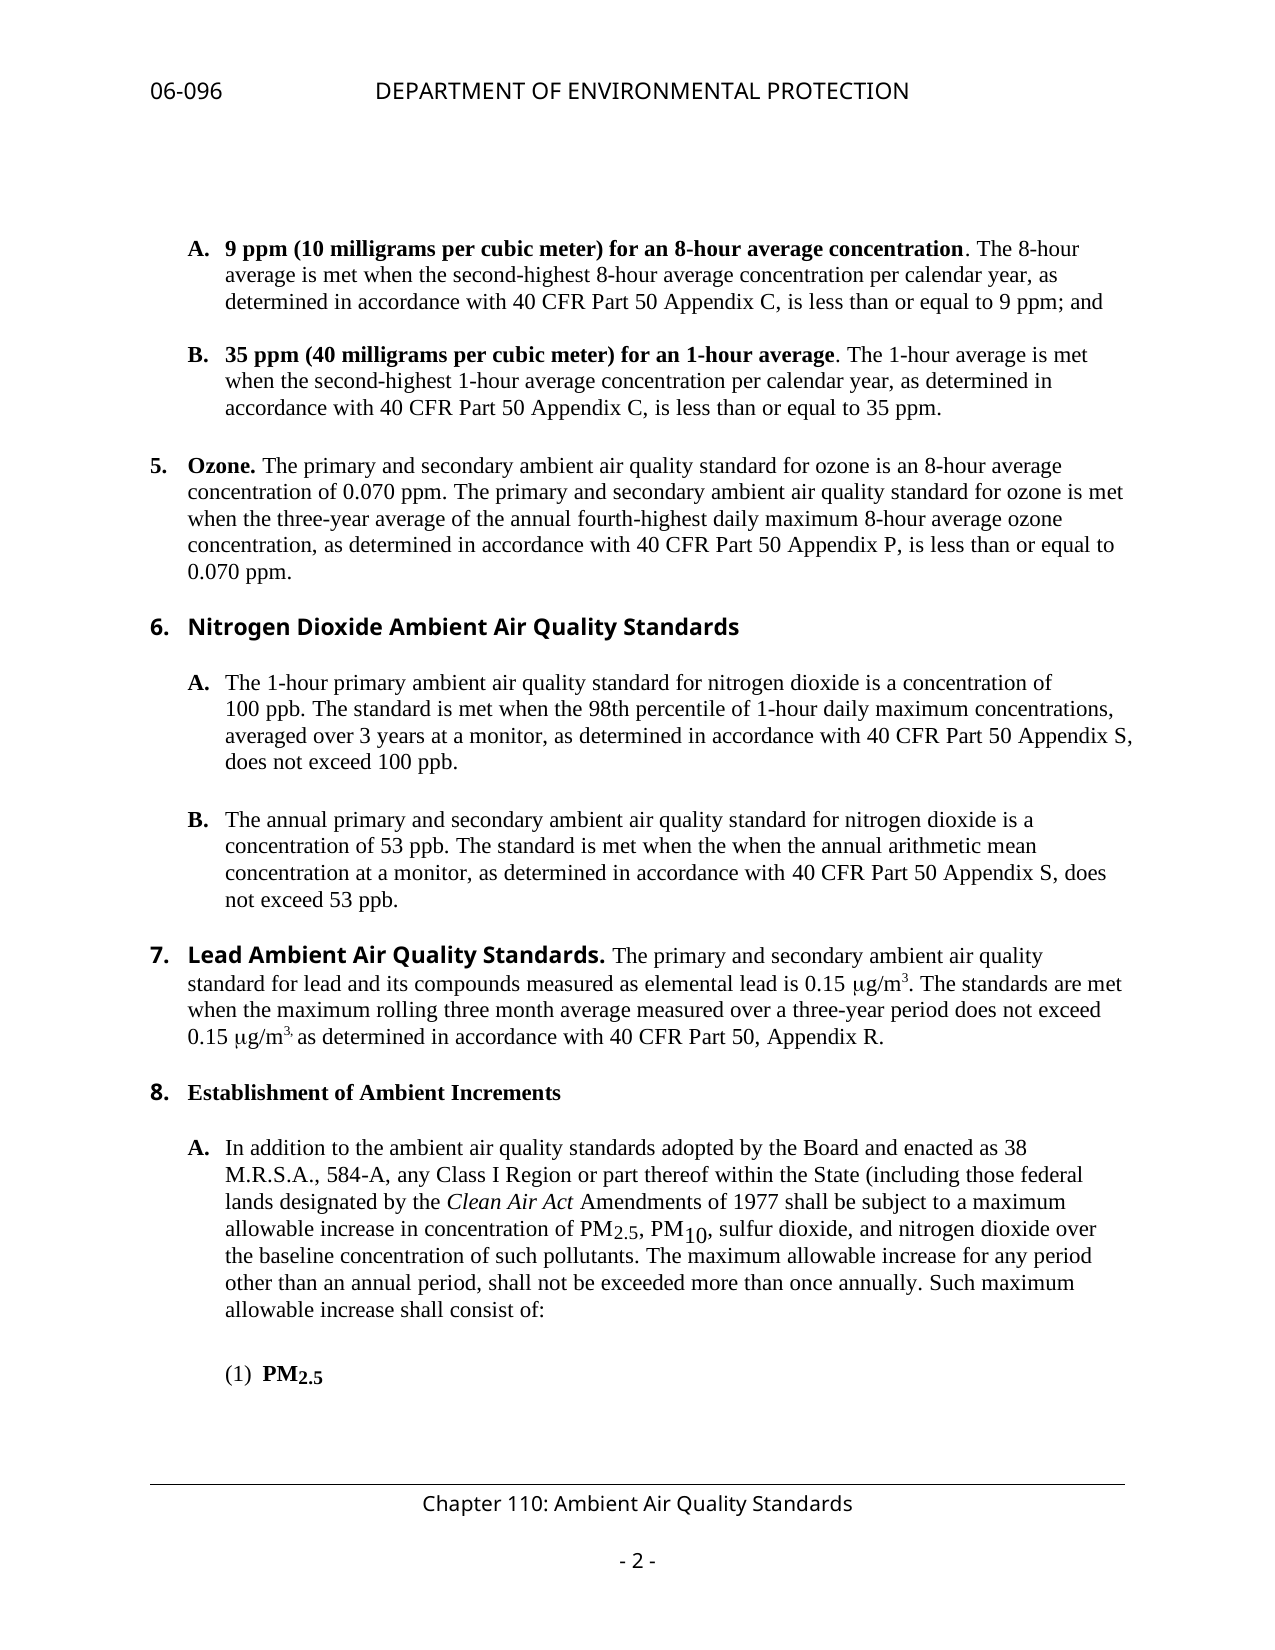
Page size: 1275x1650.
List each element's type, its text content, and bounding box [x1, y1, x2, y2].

text 5. Ozone. The primary and secondary ambient air quality standard for ozone is an 8-hour average concentration of 0.070 ppm. The primary and secondary ambient air quality standard for ozone is met when the three-year average of the annual fourth-highest daily maximum 8-hour average ozone concentration, as determined in accordance with 40 CFR Part 50 Appendix P, is less than or equal to 0.070 ppm. [150, 451, 1125, 584]
text A. 9 ppm (10 milligrams per cubic meter) for an 8-hour average concentration. The 8-hour average is met when the second-highest 8-hour average concentration per calendar year, as determined in accordance with 40 CFR Part 50 Appendix C, is less than or equal to 9 ppm; and [187, 234, 1125, 314]
text (1) PM2.5 [225, 1349, 1125, 1388]
text 6. Nitrogen Dioxide Ambient Air Quality Standards [150, 611, 1125, 642]
text B. 35 ppm (40 milligrams per cubic meter) for an 1-hour average. The 1-hour average is met when the second-highest 1-hour average concentration per calendar year, as determined in accordance with 40 CFR Part 50 Appendix C, is less than or equal to 35 ppm. [187, 341, 1125, 420]
text B. The annual primary and secondary ambient air quality standard for nitrogen dioxide is a concentration of 53 ppb. The standard is met when the when the annual arithmetic mean concentration at a monitor, as determined in accordance with 40 CFR Part 50 Appendix S, does not exceed 53 ppb. [187, 806, 1125, 912]
text 7. Lead Ambient Air Quality Standards. The primary and secondary ambient air quality standard for lead and its compounds measured as elemental lead is 0.15 g/m3. The standards are met when the maximum rolling three month average measured over a three-year period does not exceed 0.15 g/m3, as determined in accordance with 40 CFR Part 50, Appendix R. [150, 938, 1125, 1049]
text A. In addition to the ambient air quality standards adopted by the Board and enacted as 38 M.R.S.A., 584-A, any Class I Region or part thereof within the State (including those federal lands designated by the Clean Air Act Amendments of 1977 shall be subject to a maximum allowable increase in concentration of PM2.5, PM10, sulfur dioxide, and nitrogen dioxide over the baseline concentration of such pollutants. The maximum allowable increase for any period other than an annual period, shall not be exceeded more than once annually. Such maximum allowable increase shall consist of: [187, 1133, 1125, 1323]
list The 1-hour primary ambient air quality standard for nitrogen dioxide is a concentration of 100 ppb. The standard is met when the 98th percentile of 1-hour daily maximum concentrations, averaged over 3 years at a monitor, as determined in accordance with 40 CFR Part 50 Appendix S, does not exceed 100 ppb. [187, 668, 1134, 775]
text 8. Establishment of Ambient Increments [150, 1076, 1125, 1107]
